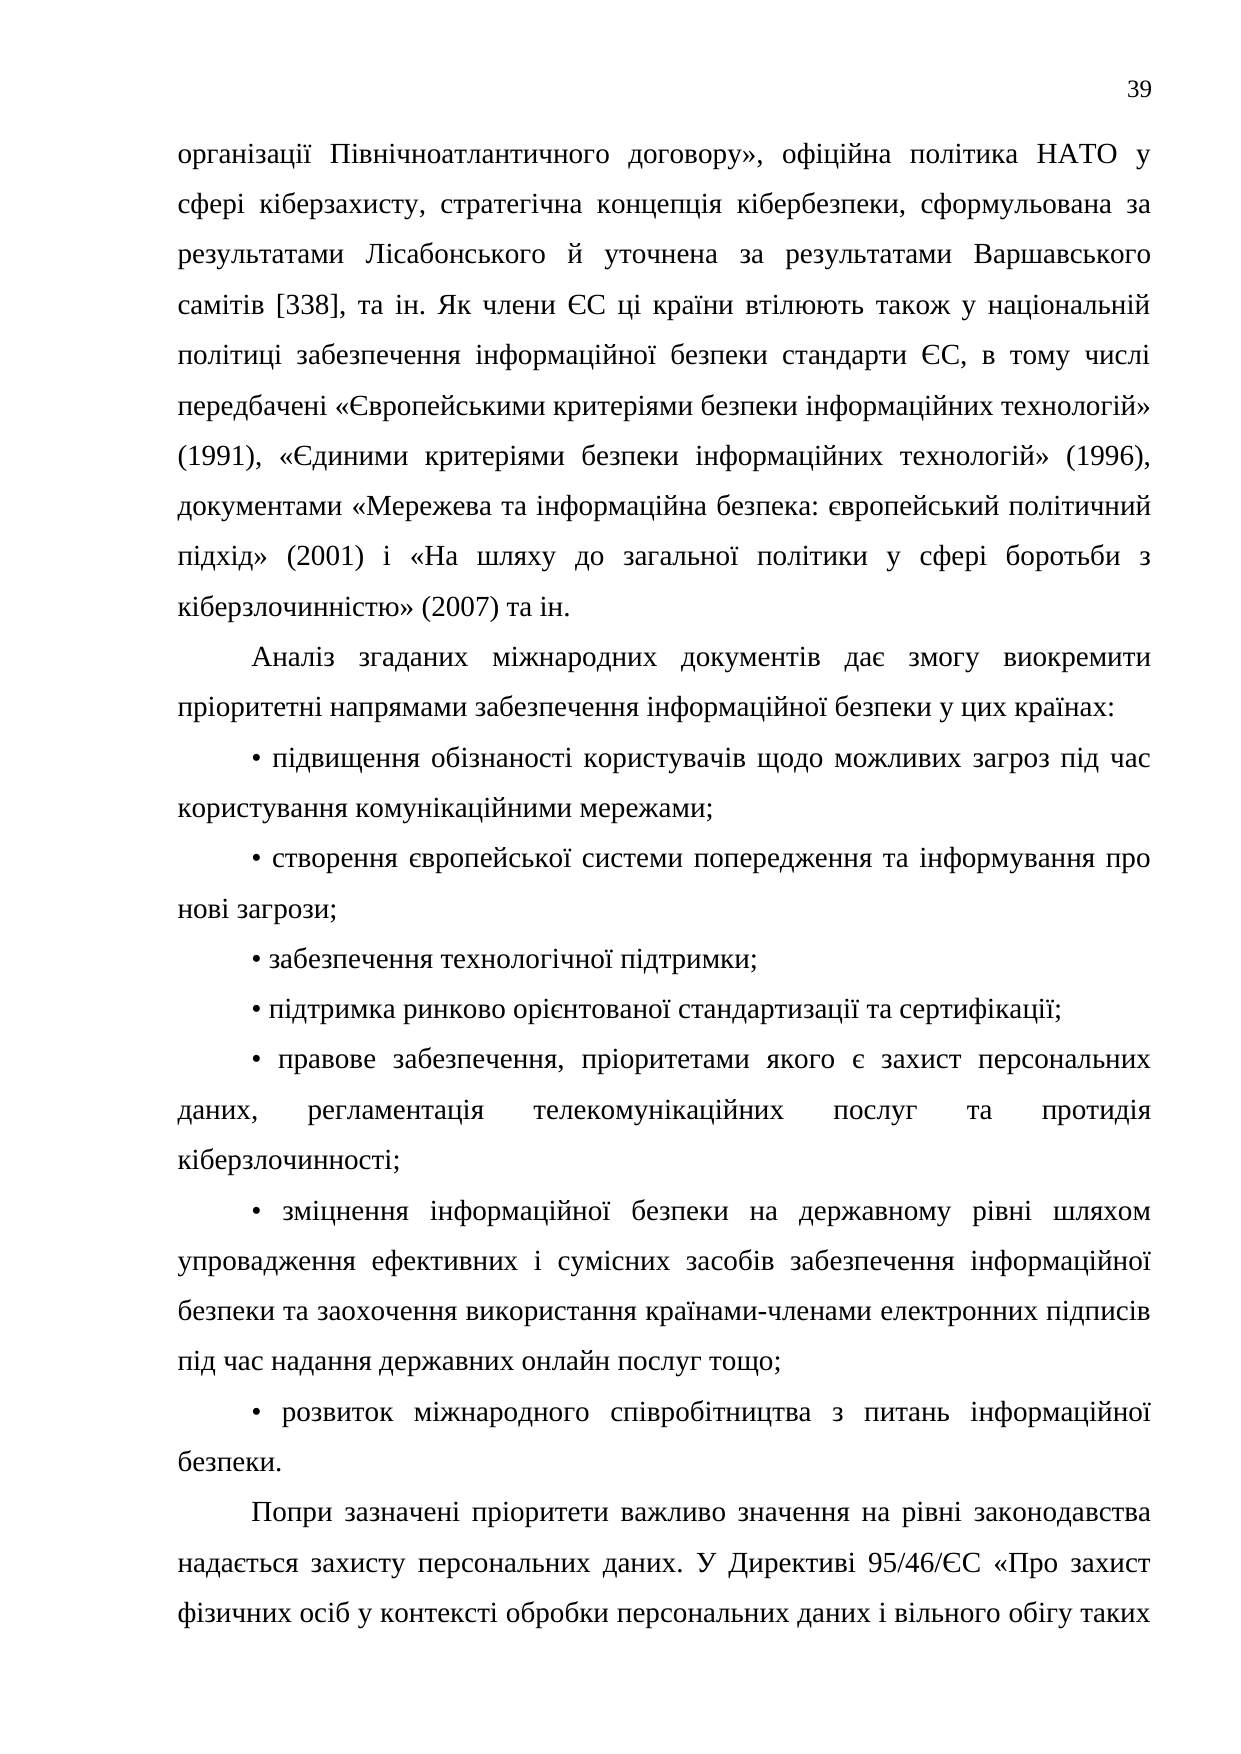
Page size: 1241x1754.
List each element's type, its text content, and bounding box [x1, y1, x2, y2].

list • розвиток міжнародного співробітництва з питань інформаційної безпеки. [177, 1394, 1152, 1478]
list • підвищення обізнаності користувачів щодо можливих загроз під час користування комунікаційними мережами; [177, 740, 1152, 824]
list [177, 136, 1152, 622]
list • зміцнення інформаційної безпеки на державному рівні шляхом упровадження ефективних і сумісних засобів забезпечення інформаційної безпеки та заохочення використання країнами-членами електронних підписів під час надання державних онлайн послуг тощо; [177, 1193, 1152, 1377]
list • правове забезпечення, пріоритетами якого є захист персональних даних, регламентація телекомунікаційних послуг та протидія кіберзлочинності; [177, 1042, 1152, 1176]
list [177, 1494, 1152, 1629]
list Аналіз згаданих міжнародних документів дає змогу виокремити пріоритетні напрямами забезпечення інформаційної безпеки у цих країнах: [177, 639, 1152, 723]
list • забезпечення технологічної підтримки; [177, 941, 1152, 974]
list • підтримка ринково орієнтованої стандартизації та сертифікації; [177, 991, 1152, 1025]
list • створення європейської системи попередження та інформування про нові загрози; [177, 840, 1152, 924]
